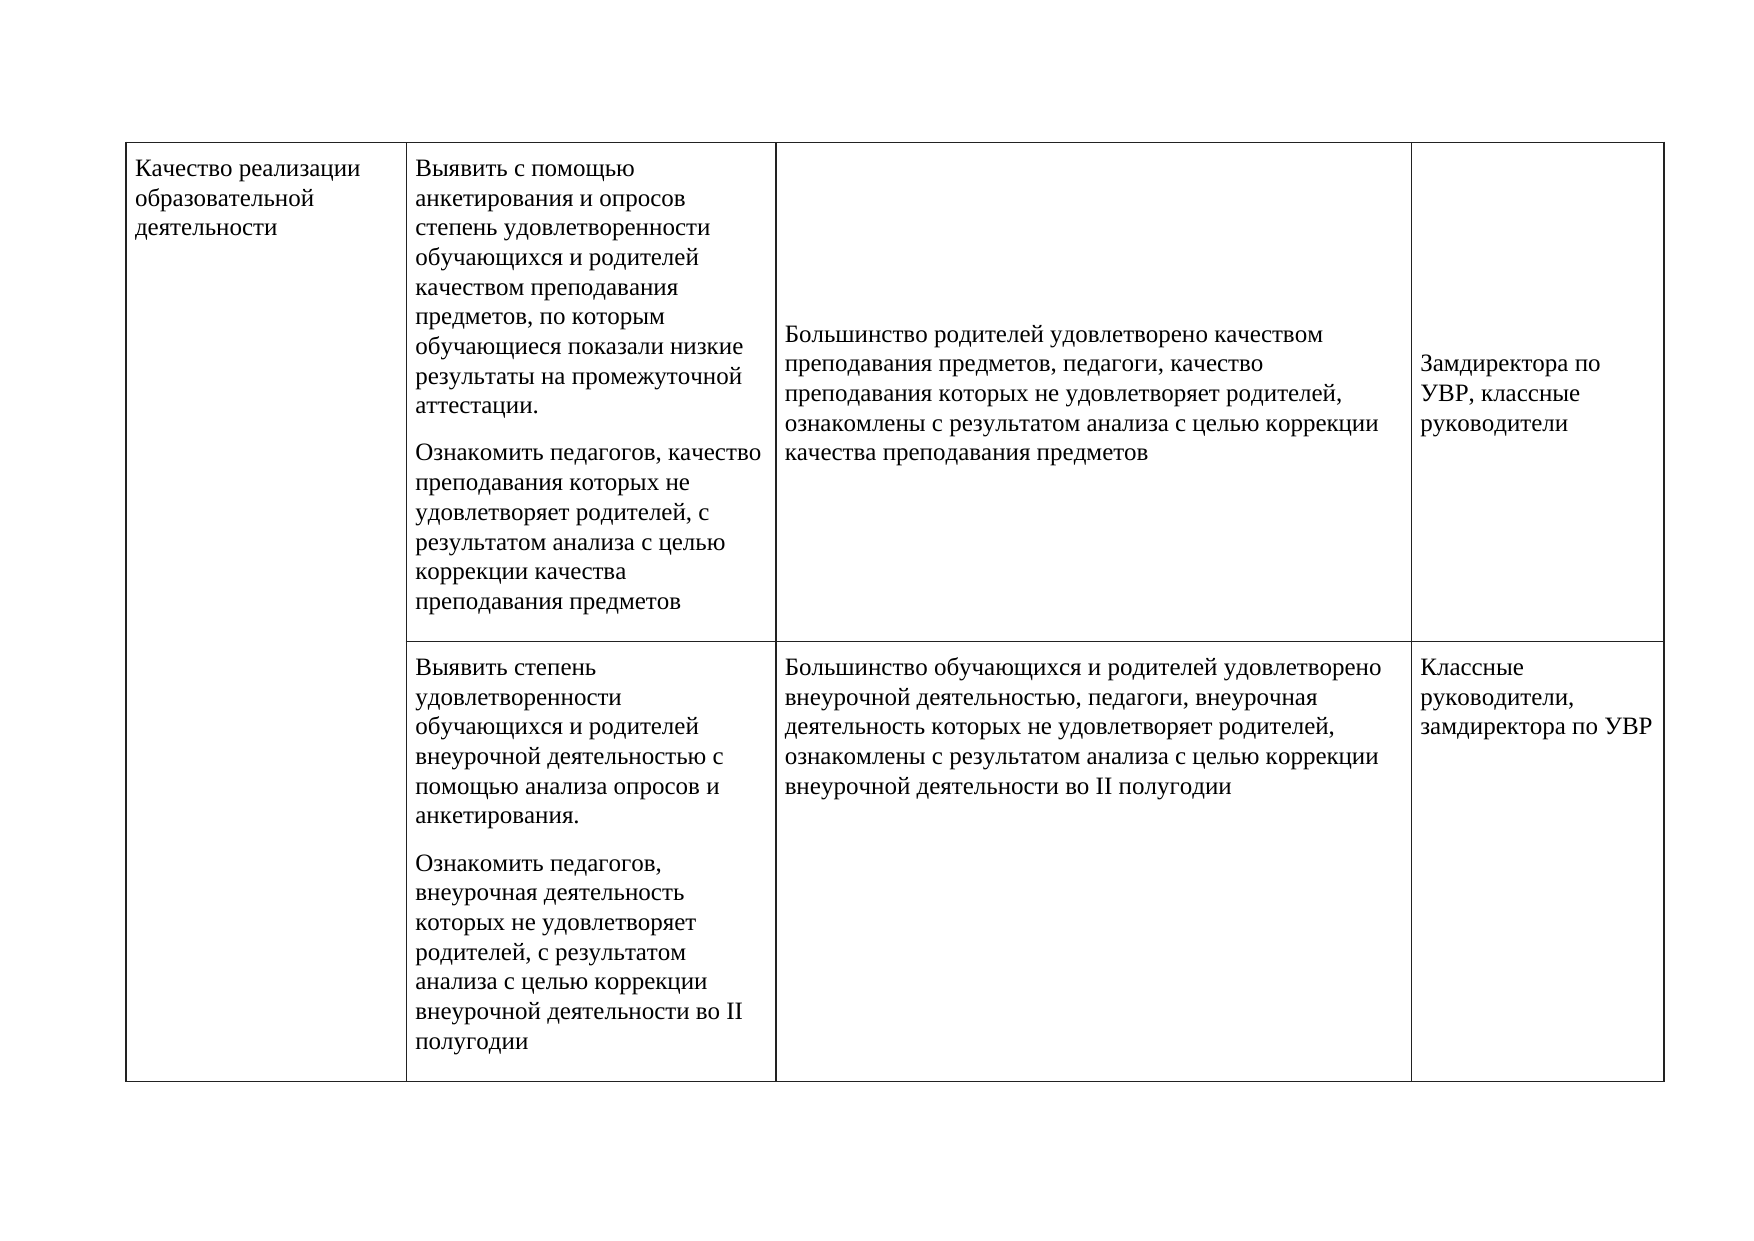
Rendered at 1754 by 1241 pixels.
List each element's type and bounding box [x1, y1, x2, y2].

table_header [117, 133, 1754, 1091]
